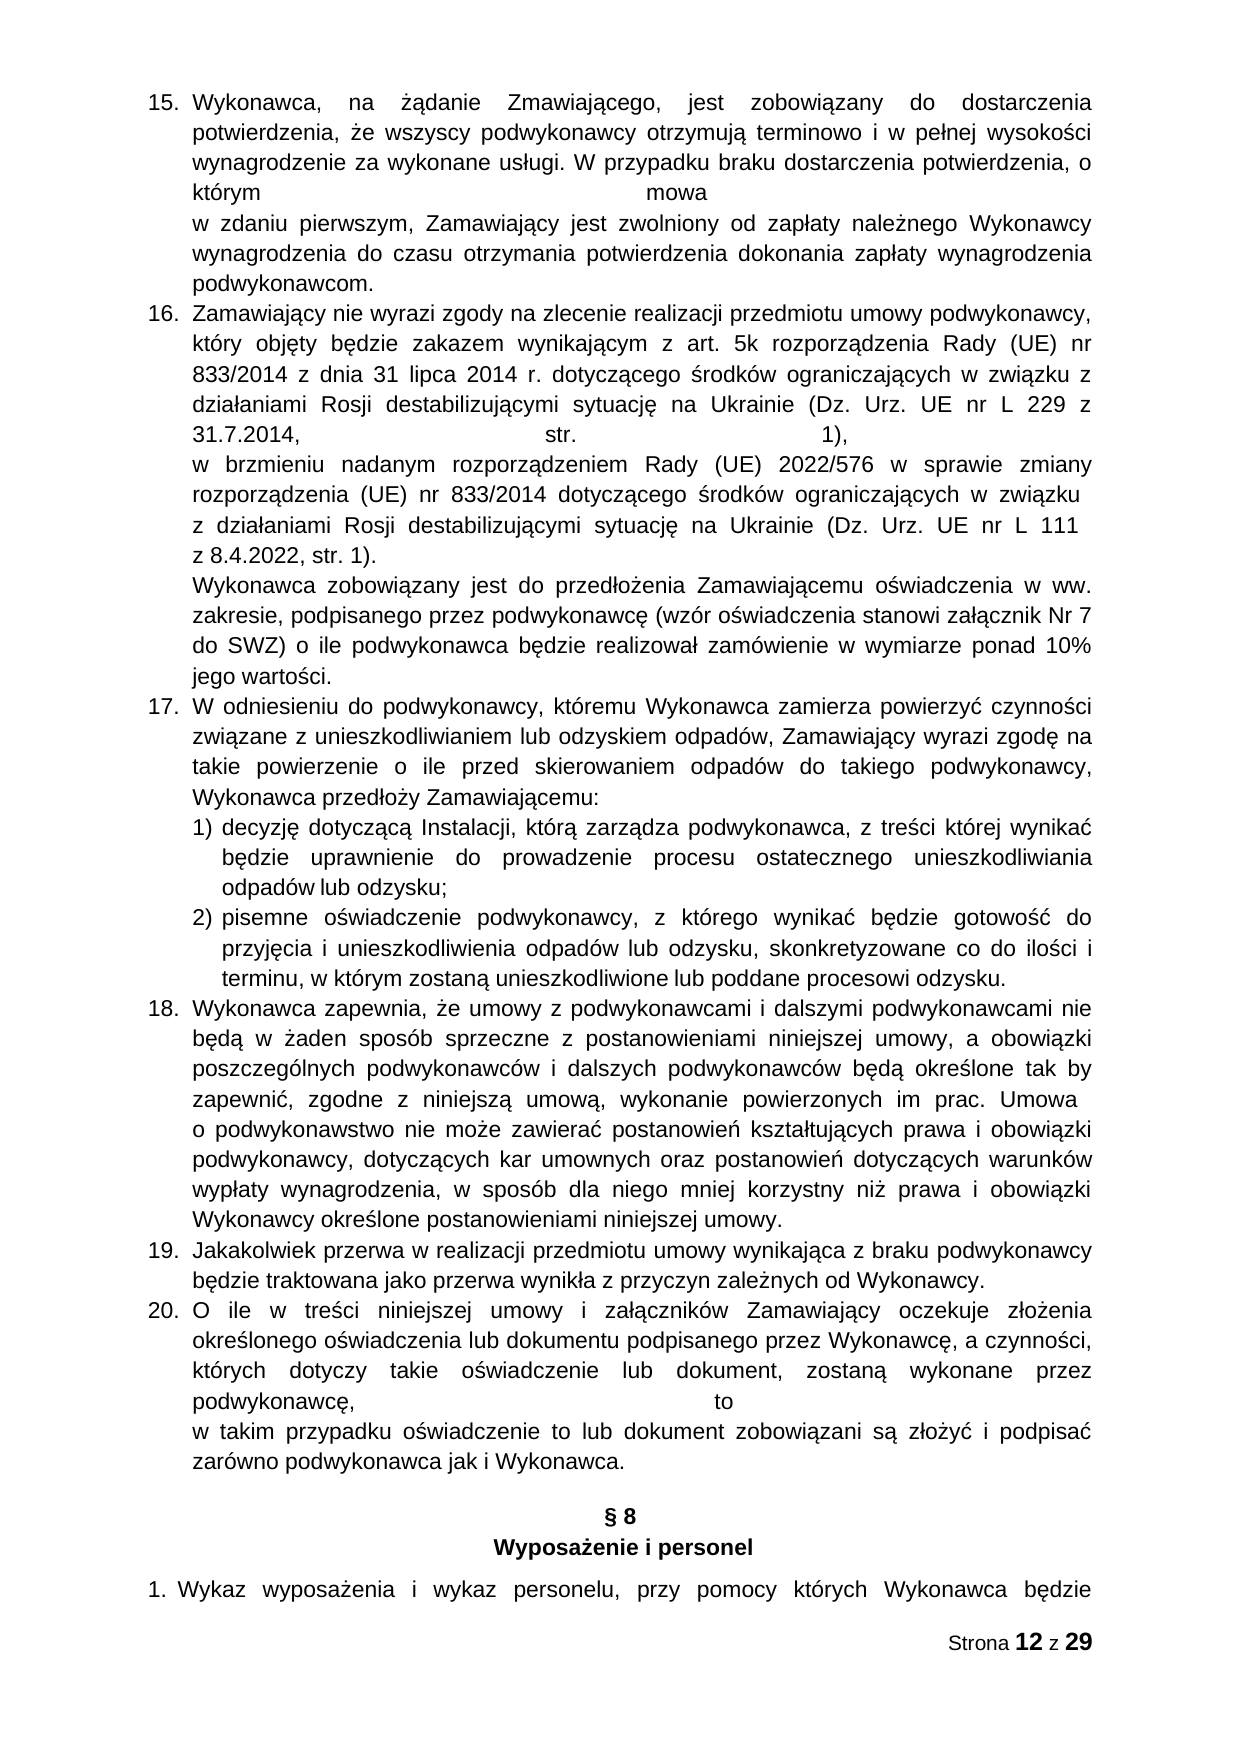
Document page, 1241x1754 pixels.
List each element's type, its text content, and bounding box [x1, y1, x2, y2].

list O ile w treści niniejszej umowy i załączników Zamawiający oczekuje złożenia określonego oświadczenia lub dokumentu podpisanego przez Wykonawcę, a czynności, których dotyczy takie oświadczenie lub dokument, zostaną wykonane przez podwykonawcę, to w takim przypadku oświadczenie to lub dokument zobowiązani są złożyć i podpisać zarówno podwykonawca jak i Wykonawca. [148, 1297, 1092, 1474]
list Zamawiający nie wyrazi zgody na zlecenie realizacji przedmiotu umowy podwykonawcy, który objęty będzie zakazem wynikającym z art. 5k rozporządzenia Rady (UE) nr 833/2014 z dnia 31 lipca 2014 r. dotyczącego środków ograniczających w związku z działaniami Rosji destabilizującymi sytuację na Ukrainie (Dz. Urz. UE nr L 229 z 31.7.2014, str. 1), w brzmieniu nadanym rozporządzeniem Rady (UE) 2022/576 w sprawie zmiany rozporządzenia (UE) nr 833/2014 dotyczącego środków ograniczających w związku z działaniami Rosji destabilizującymi sytuację na Ukrainie (Dz. Urz. UE nr L 111 z 8.4.2022, str. 1). [148, 300, 1092, 568]
list Wykonawca zapewnia, że umowy z podwykonawcami i dalszymi podwykonawcami nie będą w żaden sposób sprzeczne z postanowieniami niniejszej umowy, a obowiązki poszczególnych podwykonawców i dalszych podwykonawców będą określone tak by zapewnić, zgodne z niniejszą umową, wykonanie powierzonych im prac. Umowa o podwykonawstwo nie może zawierać postanowień kształtujących prawa i obowiązki podwykonawcy, dotyczących kar umownych oraz postanowień dotyczących warunków wypłaty wynagrodzenia, w sposób dla niego mniej korzystny niż prawa i obowiązki Wykonawcy określone postanowieniami niniejszej umowy. [148, 995, 1092, 1233]
list pisemne oświadczenie podwykonawcy, z którego wynikać będzie gotowość do przyjęcia i unieszkodliwienia odpadów lub odzysku, skonkretyzowane co do ilości i terminu, w którym zostaną unieszkodliwione lub poddane procesowi odzysku. [192, 904, 1092, 991]
subtitle Wyposażenie i personel [148, 1533, 1092, 1560]
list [148, 1576, 1092, 1602]
list Wykonawca zobowiązany jest do przedłożenia Zamawiającemu oświadczenia w ww. zakresie, podpisanego przez podwykonawcę (wzór oświadczenia stanowi załącznik Nr 7 do SWZ) o ile podwykonawca będzie realizował zamówienie w wymiarze ponad 10% jego wartości. [192, 572, 1092, 689]
list Wykonawca, na żądanie Zmawiającego, jest zobowiązany do dostarczenia potwierdzenia, że wszyscy podwykonawcy otrzymują terminowo i w pełnej wysokości wynagrodzenie za wykonane usługi. W przypadku braku dostarczenia potwierdzenia, o którym mowa w zdaniu pierwszym, Zamawiający jest zwolniony od zapłaty należnego Wykonawcy wynagrodzenia do czasu otrzymania potwierdzenia dokonania zapłaty wynagrodzenia podwykonawcom. [148, 89, 1092, 296]
list Jakakolwiek przerwa w realizacji przedmiotu umowy wynikająca z braku podwykonawcy będzie traktowana jako przerwa wynikła z przyczyn zależnych od Wykonawcy. [148, 1237, 1092, 1293]
list W odniesieniu do podwykonawcy, któremu Wykonawca zamierza powierzyć czynności związane z unieszkodliwianiem lub odzyskiem odpadów, Zamawiający wyrazi zgodę na takie powierzenie o ile przed skierowaniem odpadów do takiego podwykonawcy, Wykonawca przedłoży Zamawiającemu: [148, 693, 1092, 810]
subtitle § 8 [148, 1503, 1092, 1529]
list decyzję dotyczącą Instalacji, którą zarządza podwykonawca, z treści której wynikać będzie uprawnienie do prowadzenie procesu ostatecznego unieszkodliwiania odpadów lub odzysku; [192, 814, 1092, 900]
